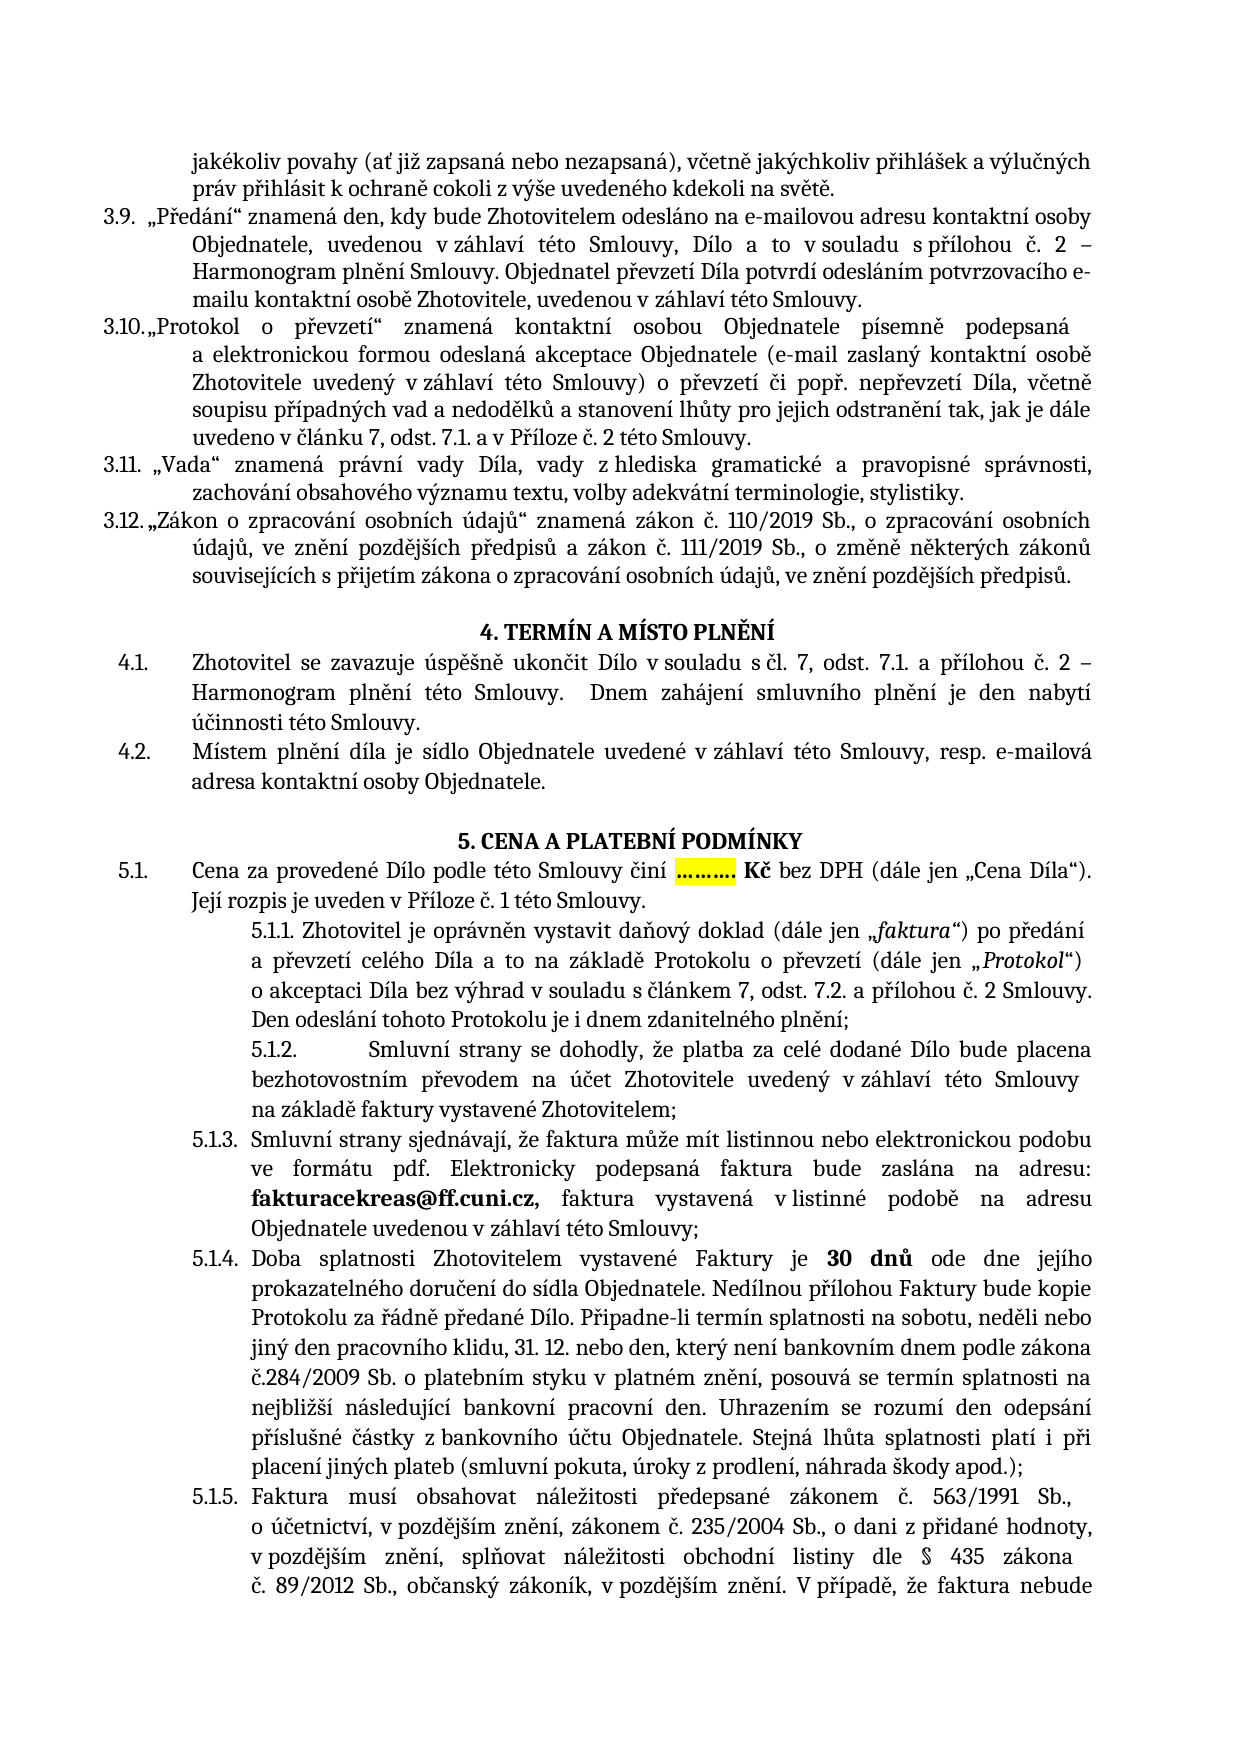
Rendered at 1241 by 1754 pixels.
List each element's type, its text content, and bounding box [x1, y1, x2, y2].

text 5.1.4. Doba splatnosti Zhotovitelem vystavené Faktury je 30 dnů ode dne jejího prokazatelného doručení do sídla Objednatele. Nedílnou přílohou Faktury bude kopie Protokolu za řádně předané Dílo. Připadne-li termín splatnosti na sobotu, neděli nebo jiný den pracovního klidu, 31. 12. nebo den, který není bankovním dnem podle zákona č.284/2009 Sb. o platebním styku v platném znění, posouvá se termín splatnosti na nejbližší následující bankovní pracovní den. Uhrazením se rozumí den odepsání příslušné částky z bankovního účtu Objednatele. Stejná lhůta splatnosti platí i při placení jiných plateb (smluvní pokuta, úroky z prodlení, náhrada škody apod.); [162, 1245, 1093, 1481]
text 5.1.1. Zhotovitel je oprávněn vystavit daňový doklad (dále jen „faktura“) po předání a převzetí celého Díla a to na základě Protokolu o převzetí (dále jen „Protokol“) o akceptaci Díla bez výhrad v souladu s článkem 7, odst. 7.2. a přílohou č. 2 Smlouvy. Den odeslání tohoto Protokolu je i dnem zdanitelného plnění; [192, 917, 1093, 1034]
list „Zákon o zpracování osobních údajů“ znamená zákon č. 110/2019 Sb., o zpracování osobních údajů, ve znění pozdějších předpisů a zákon č. 111/2019 Sb., o změně některých zákonů souvisejících s přijetím zákona o zpracování osobních údajů, ve znění pozdějších předpisů. [103, 506, 1093, 589]
list „Vada“ znamená právní vady Díla, vady z hlediska gramatické a pravopisné správnosti, zachování obsahového významu textu, volby adekvátní terminologie, stylistiky. [103, 451, 1093, 506]
text 4.1. Zhotovitel se zavazuje úspěšně ukončit Dílo v souladu s čl. 7, odst. 7.1. a přílohou č. 2 – Harmonogram plnění této Smlouvy. Dnem zahájení smluvního plnění je den nabytí účinnosti této Smlouvy. [118, 649, 1093, 736]
text 5.1. Cena za provedené Dílo podle této Smlouvy činí ………. Kč bez DPH (dále jen „Cena Díla“). Její rozpis je uveden v Příloze č. 1 této Smlouvy. [118, 857, 1093, 915]
text 4.2. Místem plnění díla je sídlo Objednatele uvedené v záhlaví této Smlouvy, resp. e-mailová adresa kontaktní osoby Objednatele. [118, 738, 1093, 796]
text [192, 1483, 1093, 1600]
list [117, 148, 1093, 203]
text 4. TERMÍN A MÍSTO PLNĚNÍ [162, 619, 1093, 647]
text 5.1.2. Smluvní strany se dohodly, že platba za celé dodané Dílo bude placena bezhotovostním převodem na účet Zhotovitele uvedený v záhlaví této Smlouvy na základě faktury vystavené Zhotovitelem; [192, 1036, 1093, 1123]
list „Protokol o převzetí“ znamená kontaktní osobou Objednatele písemně podepsaná a elektronickou formou odeslaná akceptace Objednatele (e-mail zaslaný kontaktní osobě Zhotovitele uvedený v záhlaví této Smlouvy) o převzetí či popř. nepřevzetí Díla, včetně soupisu případných vad a nedodělků a stanovení lhůty pro jejich odstranění tak, jak je dále uvedeno v článku 7, odst. 7.1. a v Příloze č. 2 této Smlouvy. [103, 313, 1093, 451]
text 5.1.3. Smluvní strany sjednávají, že faktura může mít listinnou nebo elektronickou podobu ve formátu pdf. Elektronicky podepsaná faktura bude zaslána na adresu: fakturacekreas@ff.cuni.cz, faktura vystavená v listinné podobě na adresu Objednatele uvedenou v záhlaví této Smlouvy; [162, 1126, 1093, 1242]
text 5. CENA A PLATEBNÍ PODMÍNKY [162, 828, 1093, 855]
list „Předání“ znamená den, kdy bude Zhotovitelem odesláno na e-mailovou adresu kontaktní osoby Objednatele, uvedenou v záhlaví této Smlouvy, Dílo a to v souladu s přílohou č. 2 – Harmonogram plnění Smlouvy. Objednatel převzetí Díla potvrdí odesláním potvrzovacího e-mailu kontaktní osobě Zhotovitele, uvedenou v záhlaví této Smlouvy. [103, 203, 1093, 313]
